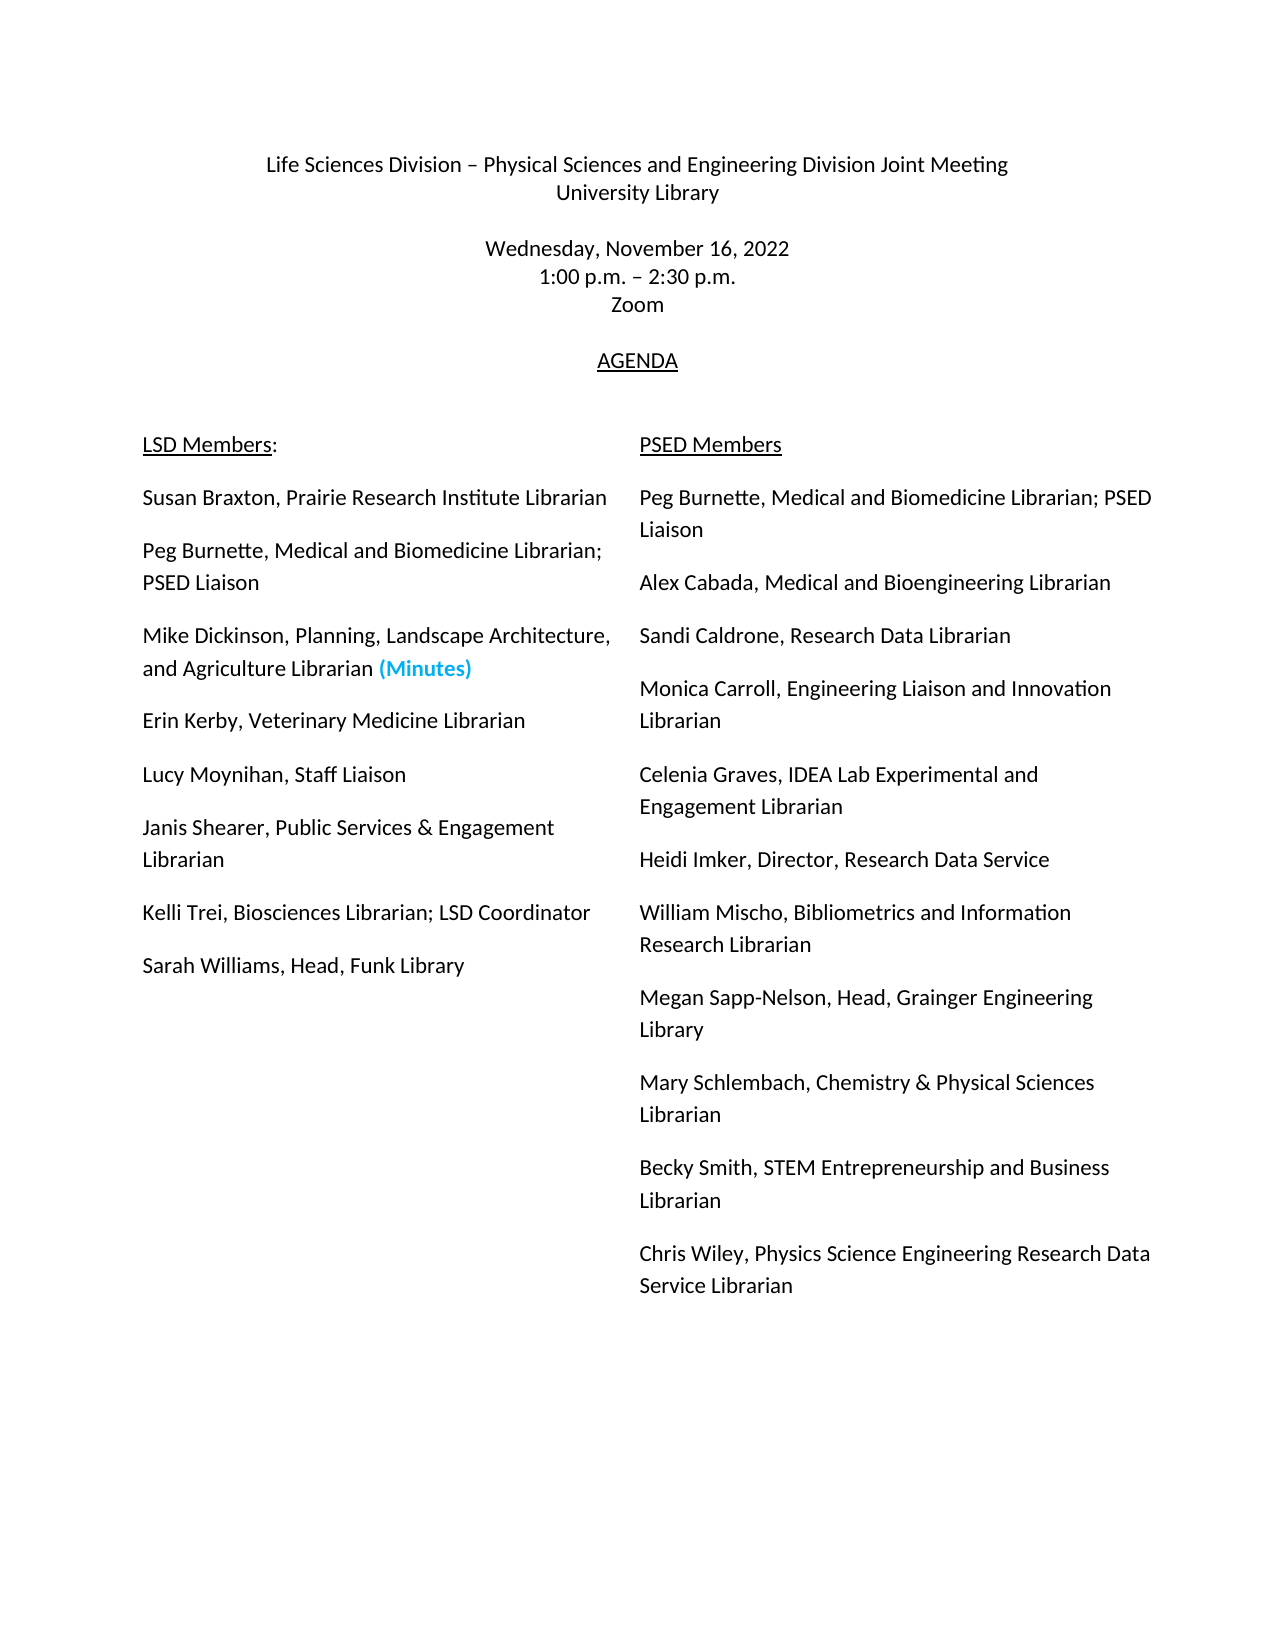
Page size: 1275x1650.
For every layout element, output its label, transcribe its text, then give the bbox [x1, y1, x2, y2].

text 1:00 p.m. – 2:30 p.m. [150, 262, 1125, 290]
text University Library [150, 178, 1125, 206]
text Life Sciences Division – Physical Sciences and Engineering Division Joint Meeting [150, 150, 1125, 178]
text Zoom [150, 290, 1125, 318]
text Wednesday, November 16, 2022 [150, 234, 1125, 262]
table_header PSED Members Peg Burnette, Medical and Biomedicine Librarian; PSED Liaison Alex Cabada, Medical and Bioengineering Librarian Sandi Caldrone, Research Data Librarian Monica Carroll, Engineering Liaison and Innovation Librarian Celenia Graves, IDEA Lab Experimental and Engagement Librarian Heidi Imker, Director, Research Data Service William Mischo, Bibliometrics and Information Research Librarian Megan Sapp-Nelson, Head, Grainger Engineering Library Mary Schlembach, Chemistry & Physical Sciences Librarian Becky Smith, STEM Entrepreneurship and Business Librarian Chris Wiley, Physics Science Engineering Research Data Service Librarian [628, 430, 1172, 1377]
text AGENDA [150, 346, 1125, 374]
table_header LSD Members: Susan Braxton, Prairie Research Institute Librarian Peg Burnette, Medical and Biomedicine Librarian; PSED Liaison Mike Dickinson, Planning, Landscape Architecture, and Agriculture Librarian (Minutes) Erin Kerby, Veterinary Medicine Librarian Lucy Moynihan, Staff Liaison Janis Shearer, Public Services & Engagement Librarian Kelli Trei, Biosciences Librarian; LSD Coordinator Sarah Williams, Head, Funk Library [131, 430, 628, 1377]
